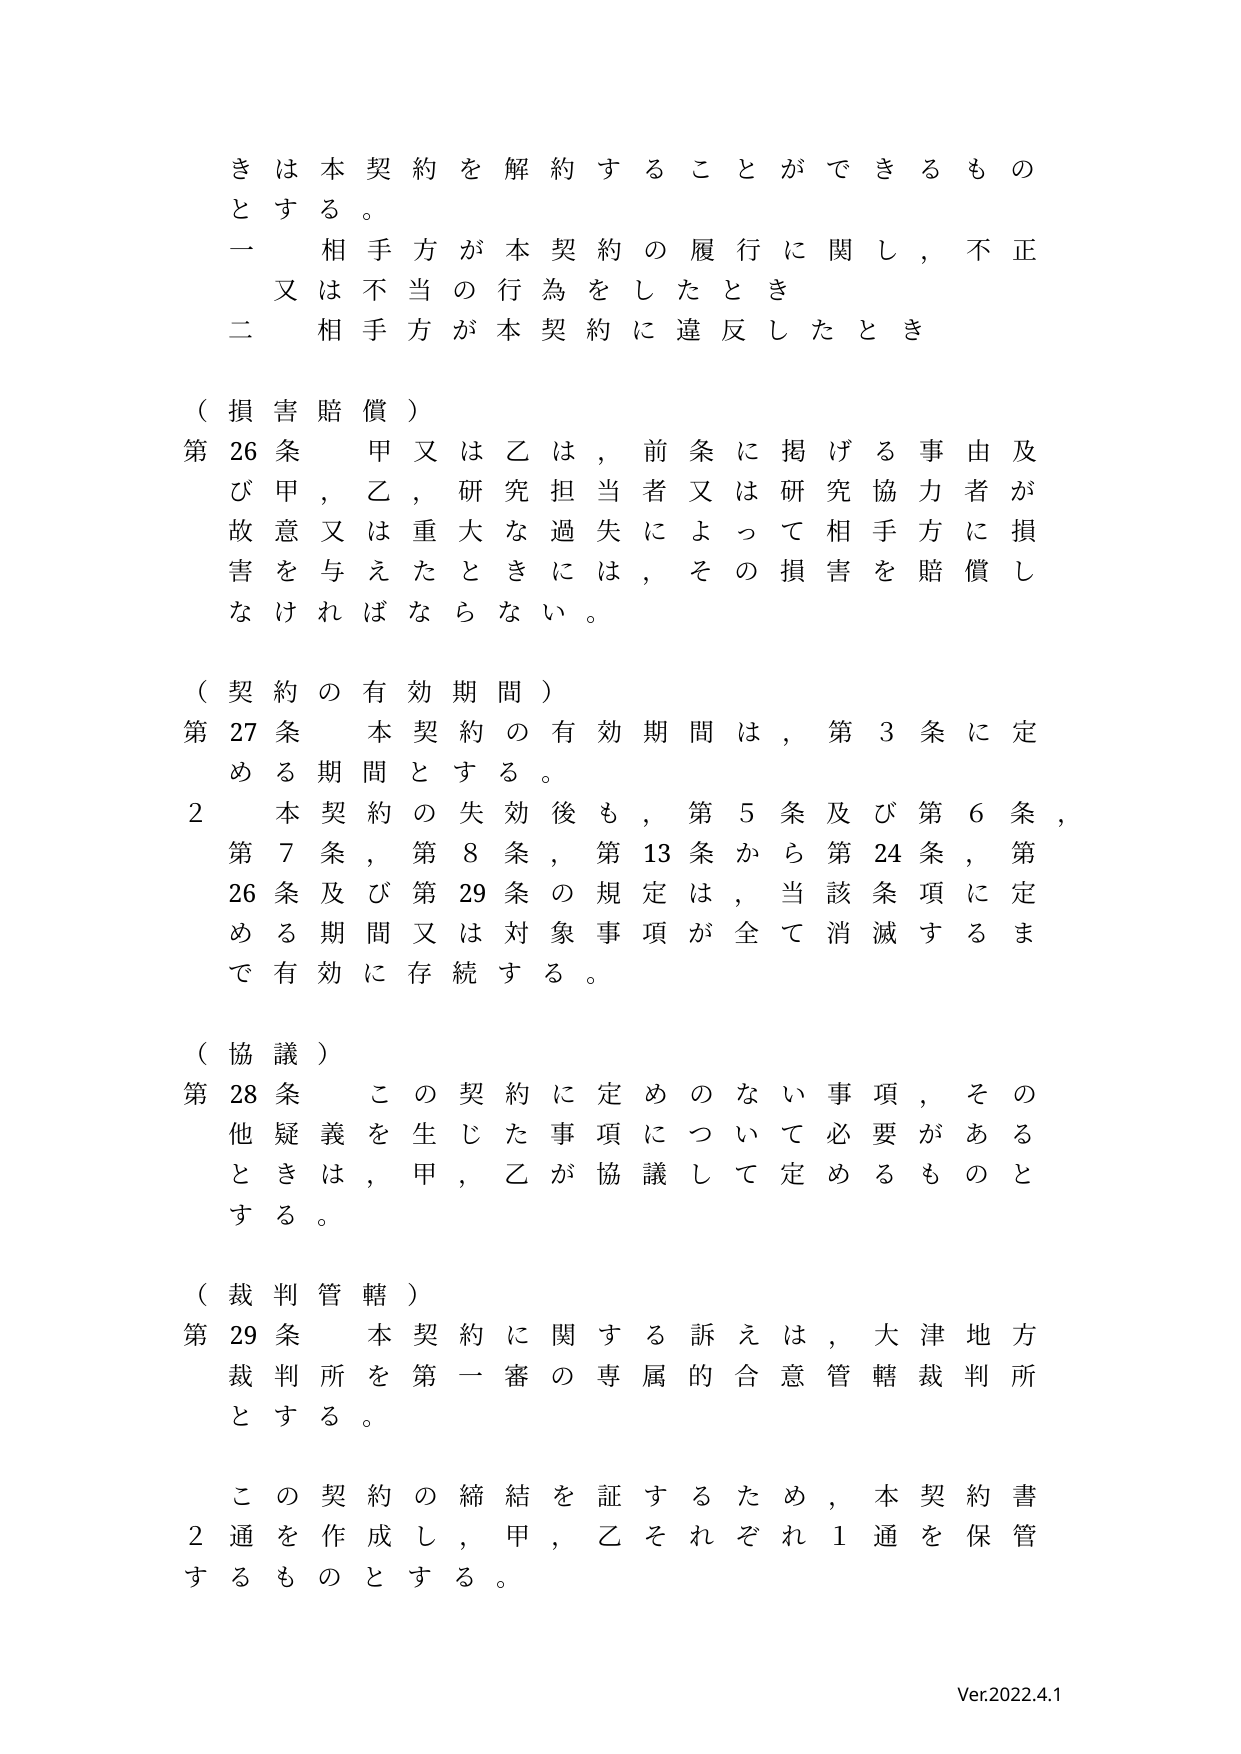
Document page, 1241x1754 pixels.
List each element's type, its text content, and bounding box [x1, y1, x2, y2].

text （契約の有効期間） [183, 671, 1057, 711]
text ２ 本契約の失効後も，第５条及び第６条，第７条，第８条，第13条から第24条，第26条及び第29条の規定は，当該条項に定める期間又は対象事項が全て消滅するまで有効に存続する。 [183, 791, 1057, 992]
text 第27条 本契約の有効期間は，第３条に定める期間とする。 [183, 711, 1057, 791]
text （損害賠償） [183, 389, 1057, 429]
text 第26条 甲又は乙は，前条に掲げる事由及び甲，乙，研究担当者又は研究協力者が故意又は重大な過失によって相手方に損害を与えたときには，その損害を賠償しなければならない。 [183, 429, 1057, 630]
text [183, 148, 1057, 228]
text 第29条 本契約に関する訴えは，大津地方裁判所を第一審の専属的合意管轄裁判所とする。 [183, 1314, 1057, 1434]
text 一 相手方が本契約の履行に関し，不正又は不当の行為をしたとき [183, 228, 1057, 309]
text （裁判管轄） [183, 1274, 1057, 1314]
text （協議） [183, 1032, 1057, 1073]
text 第28条 この契約に定めのない事項，その他疑義を生じた事項について必要があるときは，甲，乙が協議して定めるものとする。 [183, 1073, 1057, 1233]
text この契約の締結を証するため，本契約書２通を作成し，甲，乙それぞれ１通を保管するものとする。 [183, 1475, 1057, 1595]
text 二 相手方が本契約に違反したとき [183, 309, 1057, 349]
